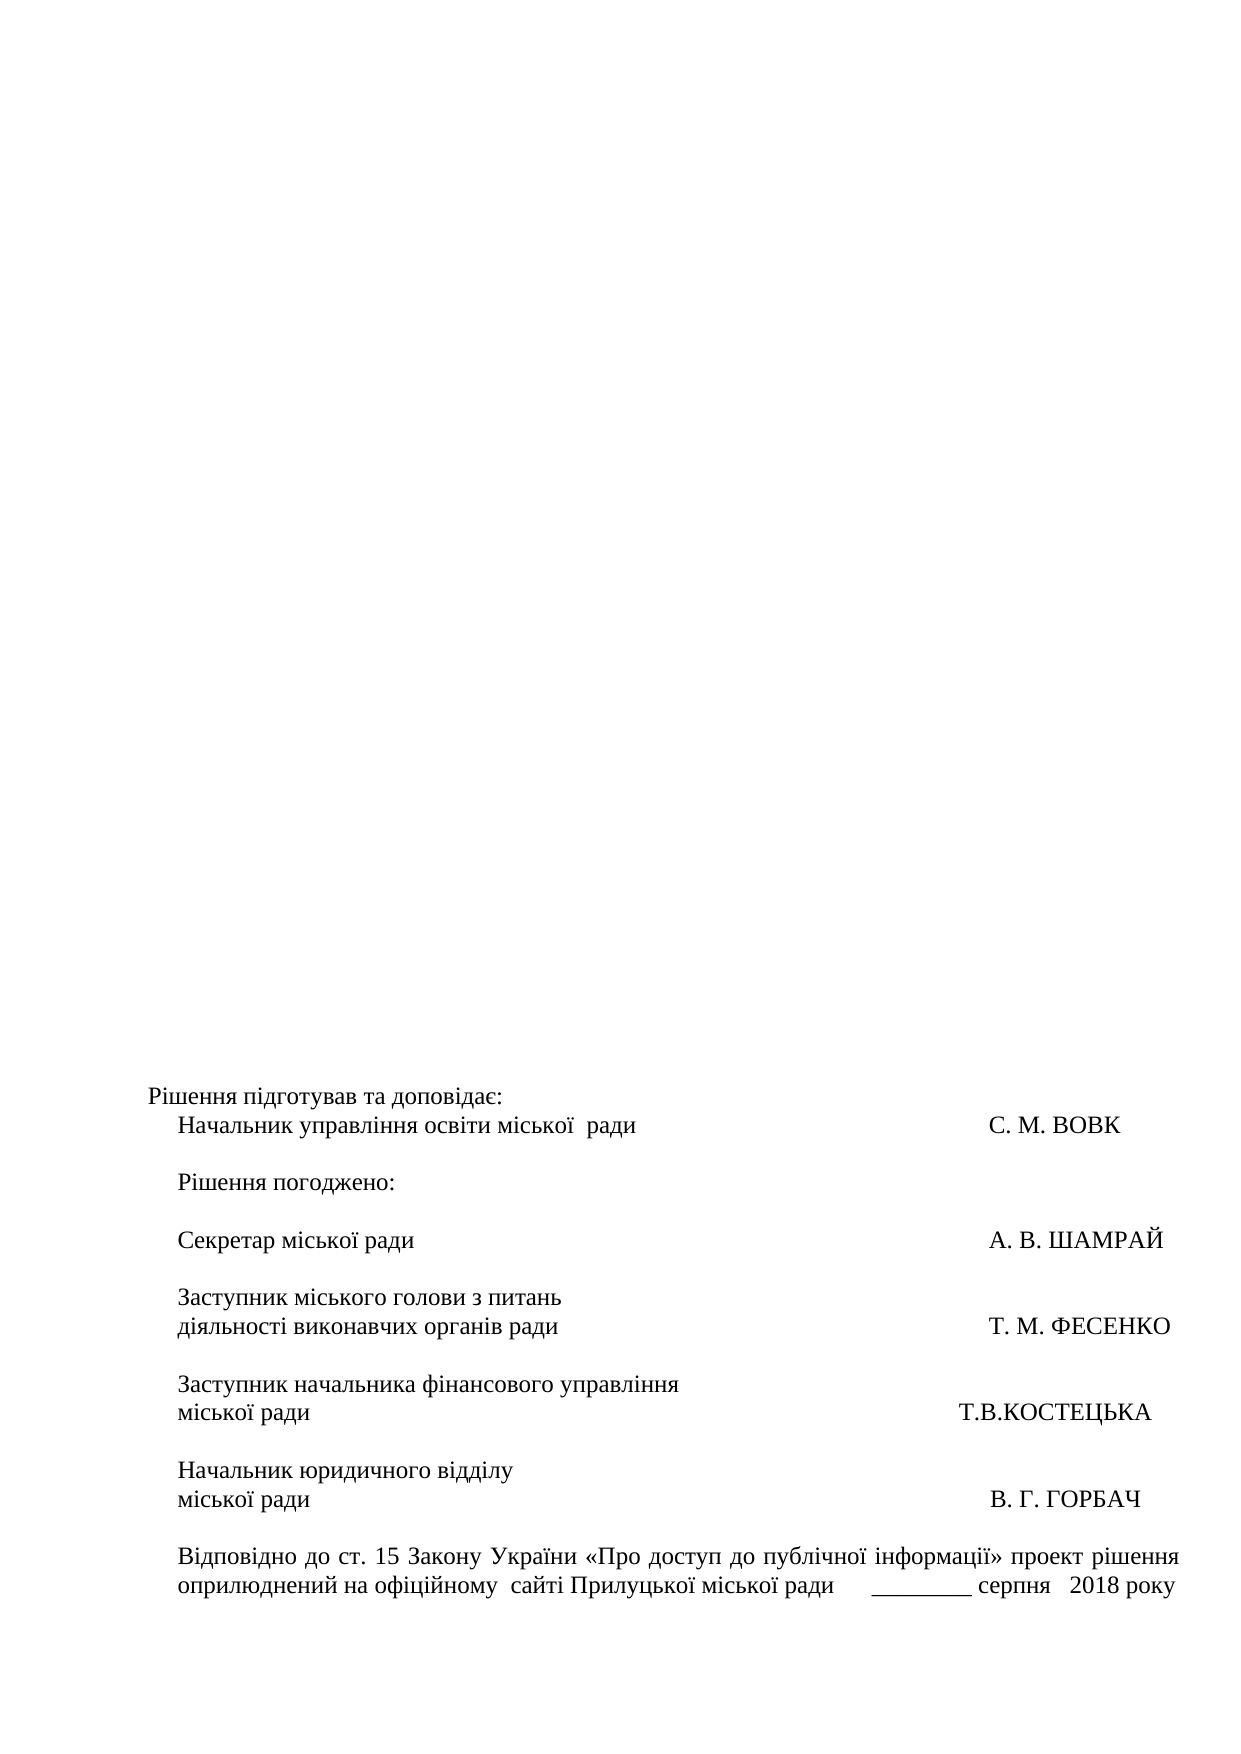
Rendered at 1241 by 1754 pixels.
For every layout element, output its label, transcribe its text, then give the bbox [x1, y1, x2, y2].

text діяльності виконавчих органів ради Т. М. ФЕСЕНКО [177, 1311, 1181, 1340]
text міської ради Т.В.КОСТЕЦЬКА [177, 1397, 1181, 1426]
text Секретар міської ради А. В. ШАМРАЙ [177, 1225, 1181, 1254]
text Начальник юридичного відділу [177, 1455, 1181, 1484]
text Заступник начальника фінансового управління [177, 1369, 1181, 1397]
text Рішення погоджено: [177, 1167, 1181, 1196]
text Відповідно до ст. 15 Закону України «Про доступ до публічної інформації» проект рішення оприлюднений на офіційному сайті Прилуцької міської ради ________ серпня 2018 року [177, 1541, 1181, 1599]
text міської ради В. Г. ГОРБАЧ [177, 1484, 1181, 1512]
text Рішення підготував та доповідає: [148, 1081, 1181, 1110]
text Заступник міського голови з питань [177, 1282, 1181, 1311]
text Начальник управління освіти міської ради С. М. ВОВК [177, 1110, 1181, 1139]
